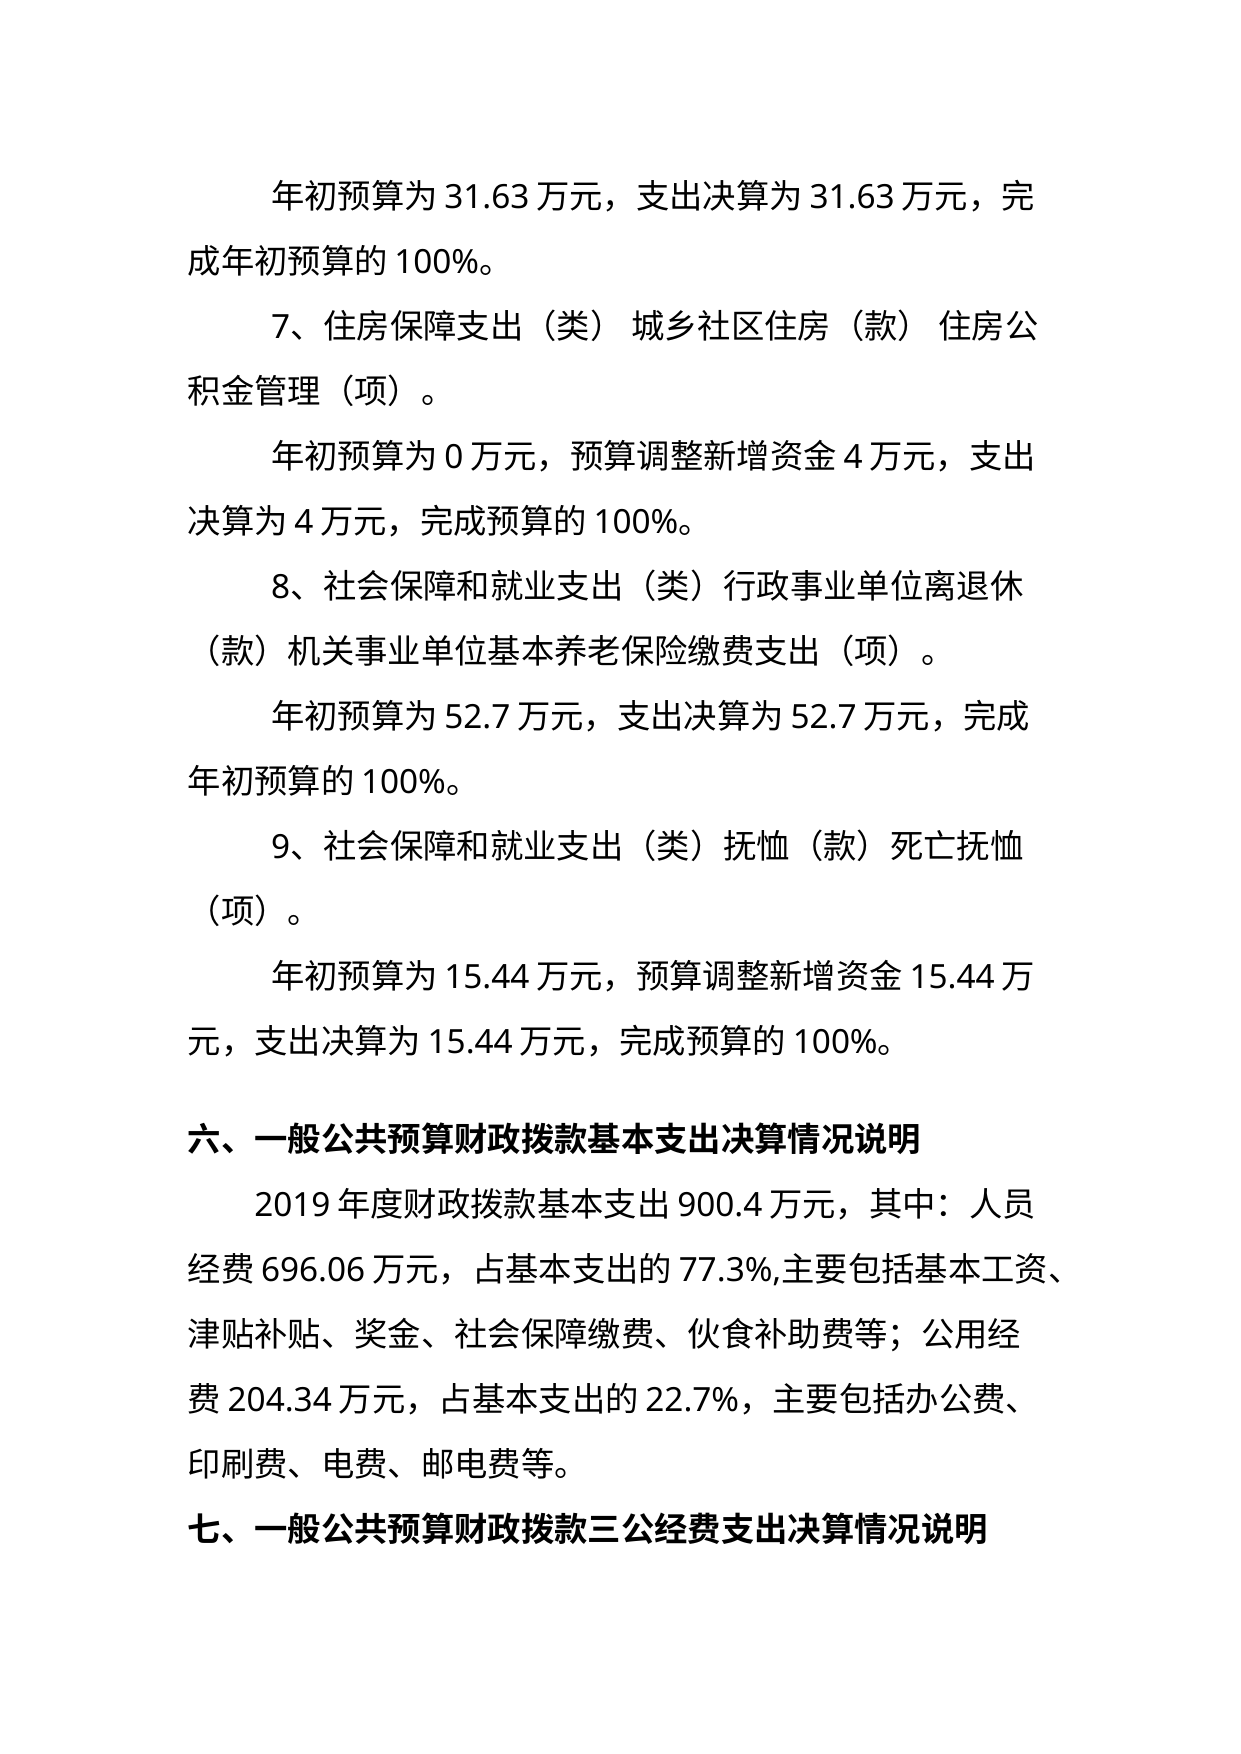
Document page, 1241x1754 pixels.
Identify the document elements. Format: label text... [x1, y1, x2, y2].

text 年初预算为52.7万元，支出决算为52.7万元，完成年初预算的100%。 [187, 682, 1053, 812]
text 9、社会保障和就业支出（类）抚恤（款）死亡抚恤（项）。 [187, 812, 1053, 942]
text 2019年度财政拨款基本支出900.4万元，其中：人员经费696.06万元，占基本支出的77.3%,主要包括基本工资、津贴补贴、奖金、社会保障缴费、伙食补助费等；公用经费204.34万元，占基本支出的22.7%，主要包括办公费、印刷费、电费、邮电费等。 [187, 1169, 1053, 1494]
text 年初预算为15.44万元，预算调整新增资金15.44万元，支出决算为15.44万元，完成预算的100%。 [187, 942, 1053, 1072]
text 7、住房保障支出（类） 城乡社区住房（款） 住房公积金管理（项）。 [187, 292, 1053, 422]
text 年初预算为0万元，预算调整新增资金4万元，支出决算为4万元，完成预算的100%。 [187, 422, 1053, 552]
text 七、一般公共预算财政拨款三公经费支出决算情况说明 [187, 1494, 1053, 1559]
text 8、社会保障和就业支出（类）行政事业单位离退休（款）机关事业单位基本养老保险缴费支出（项）。 [187, 552, 1053, 682]
text 六、一般公共预算财政拨款基本支出决算情况说明 [187, 1104, 1053, 1169]
text 年初预算为31.63万元，支出决算为31.63万元，完成年初预算的100%。 [187, 162, 1053, 292]
